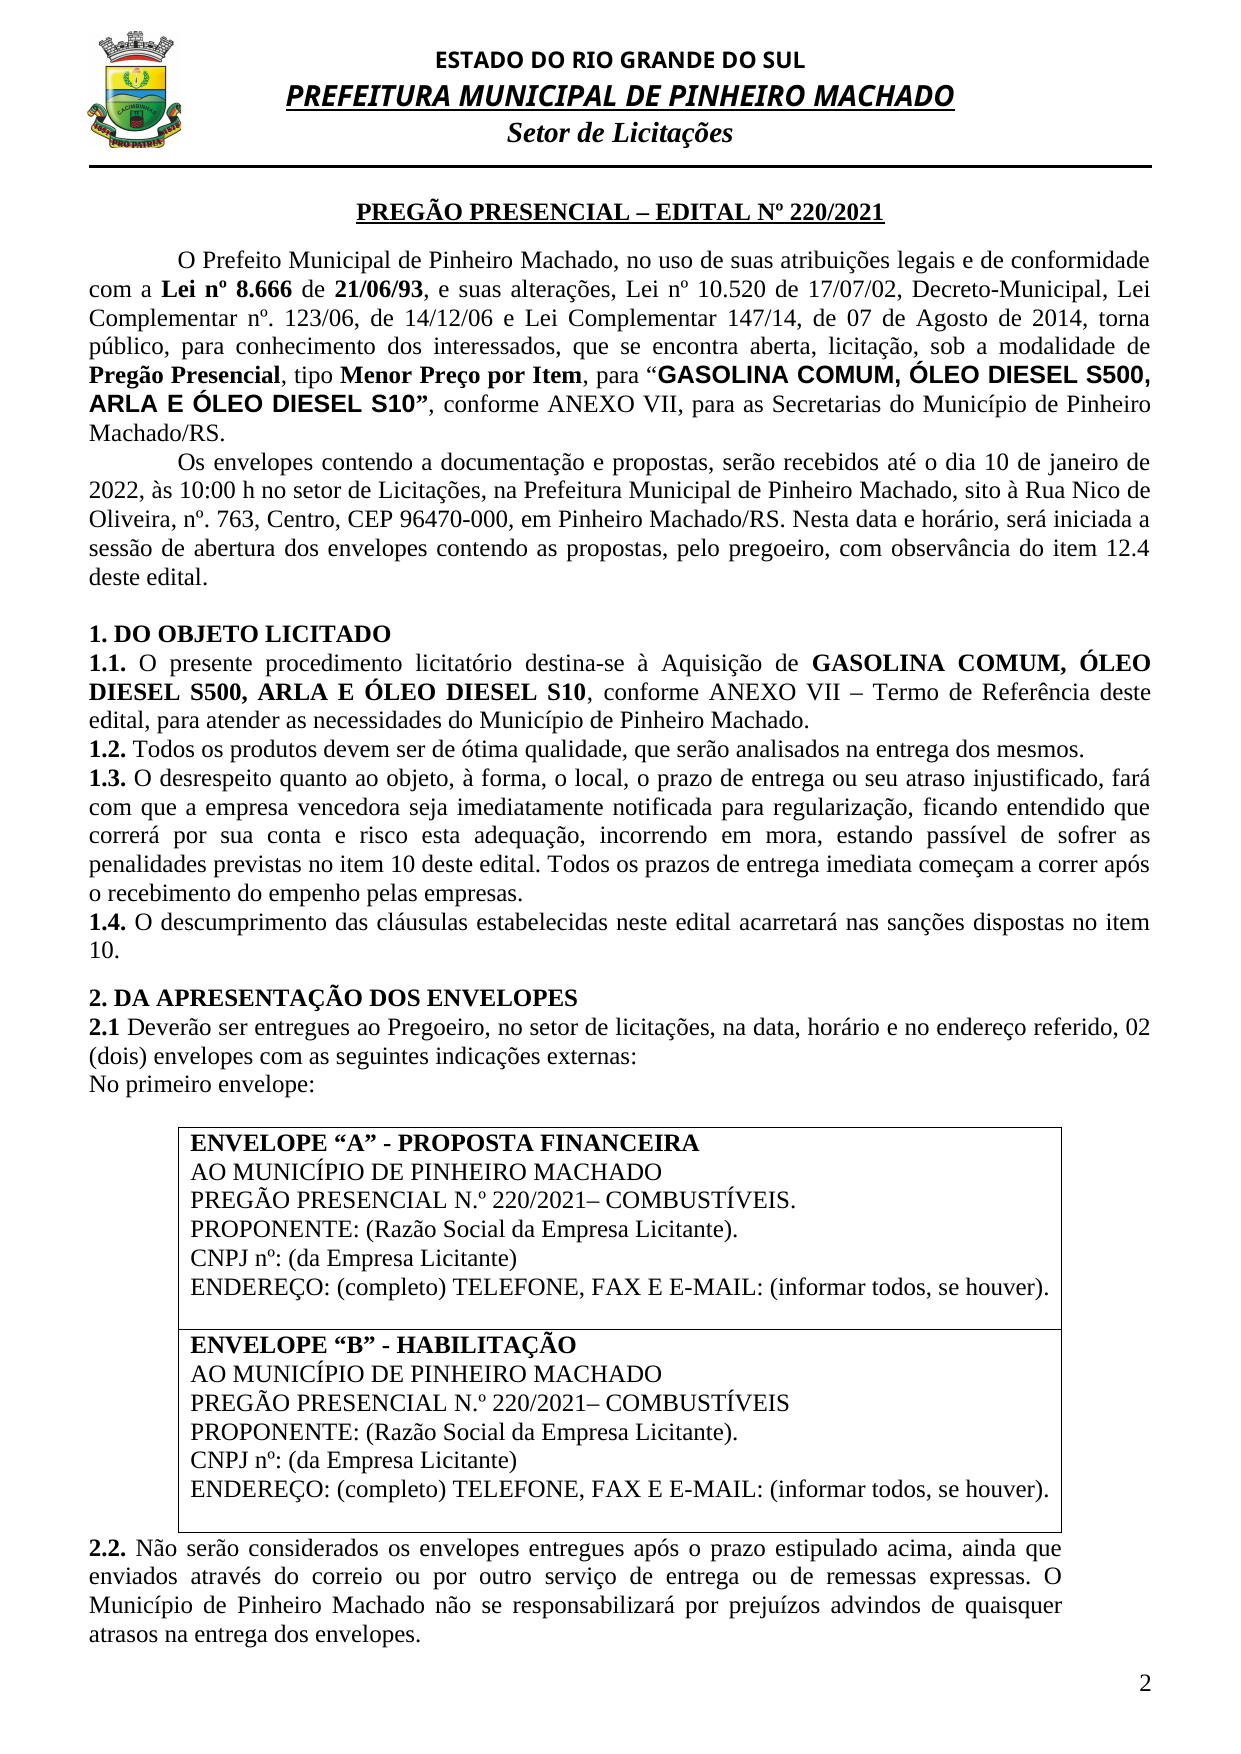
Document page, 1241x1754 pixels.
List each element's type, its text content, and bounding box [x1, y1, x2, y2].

text 2.2. Não serão considerados os envelopes entregues após o prazo estipulado acima, ainda que enviados através do correio ou por outro serviço de entrega ou de remessas expressas. O Município de Pinheiro Machado não se responsabilizará por prejuízos advindos de quaisquer atrasos na entrega dos envelopes. [89, 1533, 1063, 1648]
text 1.2. Todos os produtos devem ser de ótima qualidade, que serão analisados na entrega dos mesmos. [89, 734, 1152, 763]
picture [87, 31, 182, 148]
table_cell ENVELOPE “B” - HABILITAÇÃO AO MUNICÍPIO DE PINHEIRO MACHADO PREGÃO PRESENCIAL N.º 220/2021– COMBUSTÍVEIS PROPONENTE: (Razão Social da Empresa Licitante). CNPJ nº: (da Empresa Licitante) ENDEREÇO: (completo) TELEFONE, FAX E E-MAIL: (informar todos, se houver). [179, 1330, 1061, 1532]
table_header ENVELOPE “A” - PROPOSTA FINANCEIRA AO MUNICÍPIO DE PINHEIRO MACHADO PREGÃO PRESENCIAL N.º 220/2021– COMBUSTÍVEIS. PROPONENTE: (Razão Social da Empresa Licitante). CNPJ nº: (da Empresa Licitante) ENDEREÇO: (completo) TELEFONE, FAX E E-MAIL: (informar todos, se houver). [179, 1128, 1061, 1329]
text 2.1 Deverão ser entregues ao Pregoeiro, no setor de licitações, na data, horário e no endereço referido, 02 (dois) envelopes com as seguintes indicações externas: [89, 1012, 1152, 1069]
text Os envelopes contendo a documentação e propostas, serão recebidos até o dia 10 de janeiro de 2022, às 10:00 h no setor de Licitações, na Prefeitura Municipal de Pinheiro Machado, sito à Rua Nico de Oliveira, nº. 763, Centro, CEP 96470-000, em Pinheiro Machado/RS. Nesta data e horário, será iniciada a sessão de abertura dos envelopes contendo as propostas, pelo pregoeiro, com observância do item 12.4 deste edital. [89, 447, 1152, 590]
text 2. DA APRESENTAÇÃO DOS ENVELOPES [89, 983, 1152, 1012]
text 1.3. O desrespeito quanto ao objeto, à forma, o local, o prazo de entrega ou seu atraso injustificado, fará com que a empresa vencedora seja imediatamente notificada para regularização, ficando entendido que correrá por sua conta e risco esta adequação, incorrendo em mora, estando passível de sofrer as penalidades previstas no item 10 deste edital. Todos os prazos de entrega imediata começam a correr após o recebimento do empenho pelas empresas. [89, 763, 1152, 907]
text O Prefeito Municipal de Pinheiro Machado, no uso de suas atribuições legais e de conformidade com a Lei nº 8.666 de 21/06/93, e suas alterações, Lei nº 10.520 de 17/07/02, Decreto-Municipal, Lei Complementar nº. 123/06, de 14/12/06 e Lei Complementar 147/14, de 07 de Agosto de 2014, torna público, para conhecimento dos interessados, que se encontra aberta, licitação, sob a modalidade de Pregão Presencial, tipo Menor Preço por Item, para “GASOLINA COMUM, ÓLEO DIESEL S500, ARLA E ÓLEO DIESEL S10”, conforme ANEXO VII, para as Secretarias do Município de Pinheiro Machado/RS. [89, 245, 1152, 447]
text PREGÃO PRESENCIAL – EDITAL Nº 220/2021 [89, 197, 1152, 226]
text 1.1. O presente procedimento licitatório destina-se à Aquisição de GASOLINA COMUM, ÓLEO DIESEL S500, ARLA E ÓLEO DIESEL S10, conforme ANEXO VII – Termo de Referência deste edital, para atender as necessidades do Município de Pinheiro Machado. [89, 648, 1152, 734]
text 1. DO OBJETO LICITADO [89, 619, 1152, 648]
text No primeiro envelope: [89, 1069, 1152, 1098]
text 1.4. O descumprimento das cláusulas estabelecidas neste edital acarretará nas sanções dispostas no item 10. [89, 907, 1152, 964]
